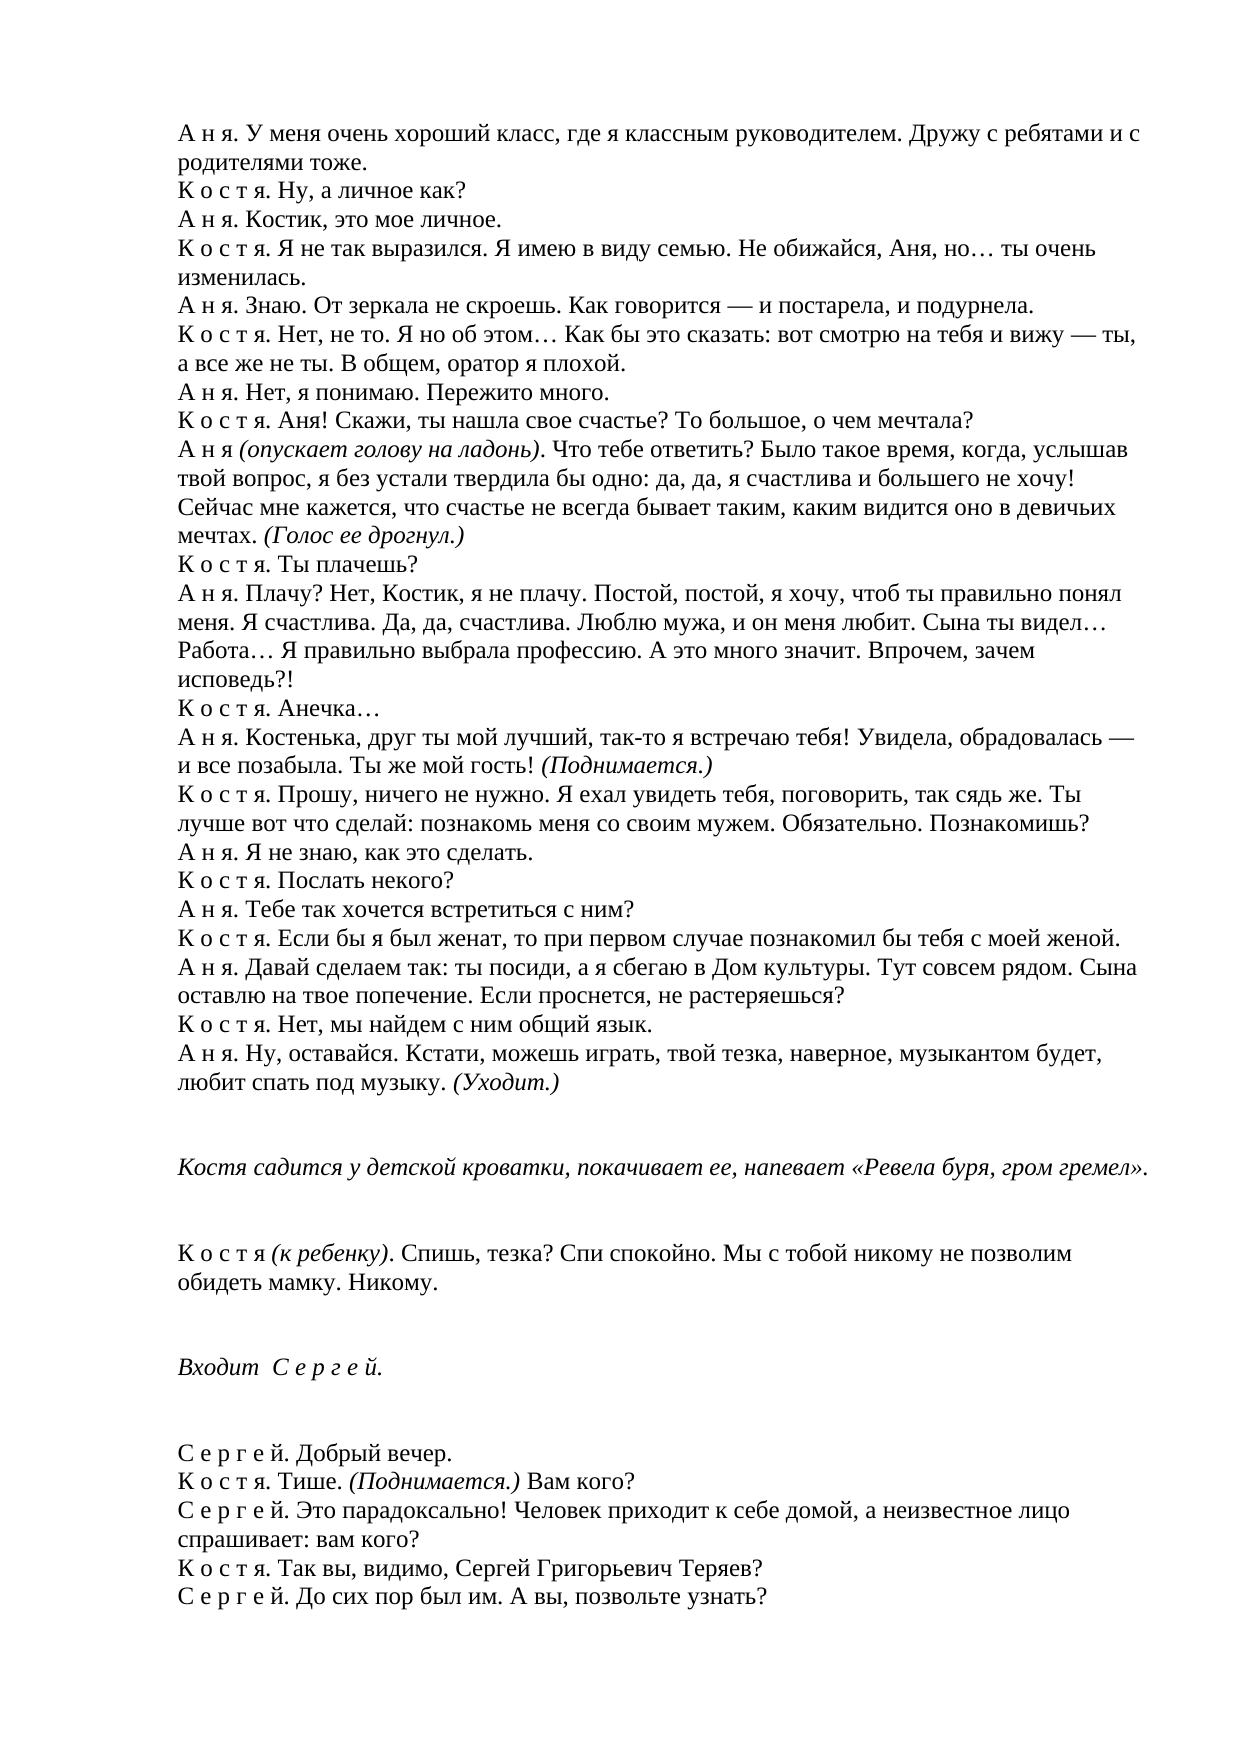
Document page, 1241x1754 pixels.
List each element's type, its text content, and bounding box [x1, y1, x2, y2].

text С е р г е й. Добрый вечер. [177, 1438, 1152, 1466]
text А н я. Знаю. От зеркала не скроешь. Как говорится — и постарела, и подурнела. [177, 291, 1152, 319]
text К о с т я. Ну, а личное как? [177, 176, 1152, 204]
text К о с т я. Ты плачешь? [177, 549, 1152, 578]
text К о с т я. Прошу, ничего не нужно. Я ехал увидеть тебя, поговорить, так сядь же. Ты лучше вот что сделай: познакомь меня со своим мужем. Обязательно. Познакомишь? [177, 779, 1152, 837]
text К о с т я. Так вы, видимо, Сергей Григорьевич Теряев? [177, 1553, 1152, 1581]
text А н я. Ну, оставайся. Кстати, можешь играть, твой тезка, наверное, музыкантом будет, любит спать под музыку. (Уходит.) [177, 1038, 1152, 1096]
text А н я. Костенька, друг ты мой лучший, так-то я встречаю тебя! Увидела, обрадовалась — и все позабыла. Ты же мой гость! (Поднимается.) [177, 722, 1152, 779]
text К о с т я. Нет, не то. Я но об этом… Как бы это сказать: вот смотрю на тебя и вижу — ты, а все же не ты. В общем, оратор я плохой. [177, 319, 1152, 377]
text А н я. Я не знаю, как это сделать. [177, 837, 1152, 866]
text А н я. Давай сделаем так: ты посиди, а я сбегаю в Дом культуры. Тут совсем рядом. Сына оставлю на твое попечение. Если проснется, не растеряешься? [177, 952, 1152, 1009]
text К о с т я. Аня! Скажи, ты нашла свое счастье? То большое, о чем мечтала? [177, 406, 1152, 434]
text А н я. У меня очень хороший класс, где я классным руководителем. Дружу с ребятами и с родителями тоже. [177, 118, 1152, 176]
text К о с т я. Если бы я был женат, то при первом случае познакомил бы тебя с моей женой. [177, 923, 1152, 952]
text К о с т я. Нет, мы найдем с ним общий язык. [177, 1009, 1152, 1038]
text А н я. Костик, это мое личное. [177, 204, 1152, 233]
text К о с т я. Послать некого? [177, 866, 1152, 894]
text К о с т я. Анечка… [177, 693, 1152, 722]
text Входит С е р г е й. [177, 1352, 1152, 1381]
text Костя садится у детской кроватки, покачивает ее, напевает «Ревела буря, гром гремел». [177, 1152, 1152, 1181]
text А н я (опускает голову на ладонь). Что тебе ответить? Было такое время, когда, услышав твой вопрос, я без устали твердила бы одно: да, да, я счастлива и большего не хочу! Сейчас мне кажется, что счастье не всегда бывает таким, каким видится оно в девичьих мечтах. (Голос ее дрогнул.) [177, 434, 1152, 549]
text С е р г е й. Это парадоксально! Человек приходит к себе домой, а неизвестное лицо спрашивает: вам кого? [177, 1495, 1152, 1553]
text К о с т я (к ребенку). Спишь, тезка? Спи спокойно. Мы с тобой никому не позволим обидеть мамку. Никому. [177, 1238, 1152, 1295]
text С е р г е й. До сих пор был им. А вы, позвольте узнать? [177, 1581, 1152, 1610]
text А н я. Плачу? Нет, Костик, я не плачу. Постой, постой, я хочу, чтоб ты правильно понял меня. Я счастлива. Да, да, счастлива. Люблю мужа, и он меня любит. Сына ты видел… Работа… Я правильно выбрала профессию. А это много значит. Впрочем, зачем исповедь?! [177, 578, 1152, 693]
text А н я. Нет, я понимаю. Пережито много. [177, 377, 1152, 406]
text К о с т я. Тише. (Поднимается.) Вам кого? [177, 1466, 1152, 1495]
text А н я. Тебе так хочется встретиться с ним? [177, 894, 1152, 923]
text К о с т я. Я не так выразился. Я имею в виду семью. Не обижайся, Аня, но… ты очень изменилась. [177, 233, 1152, 291]
